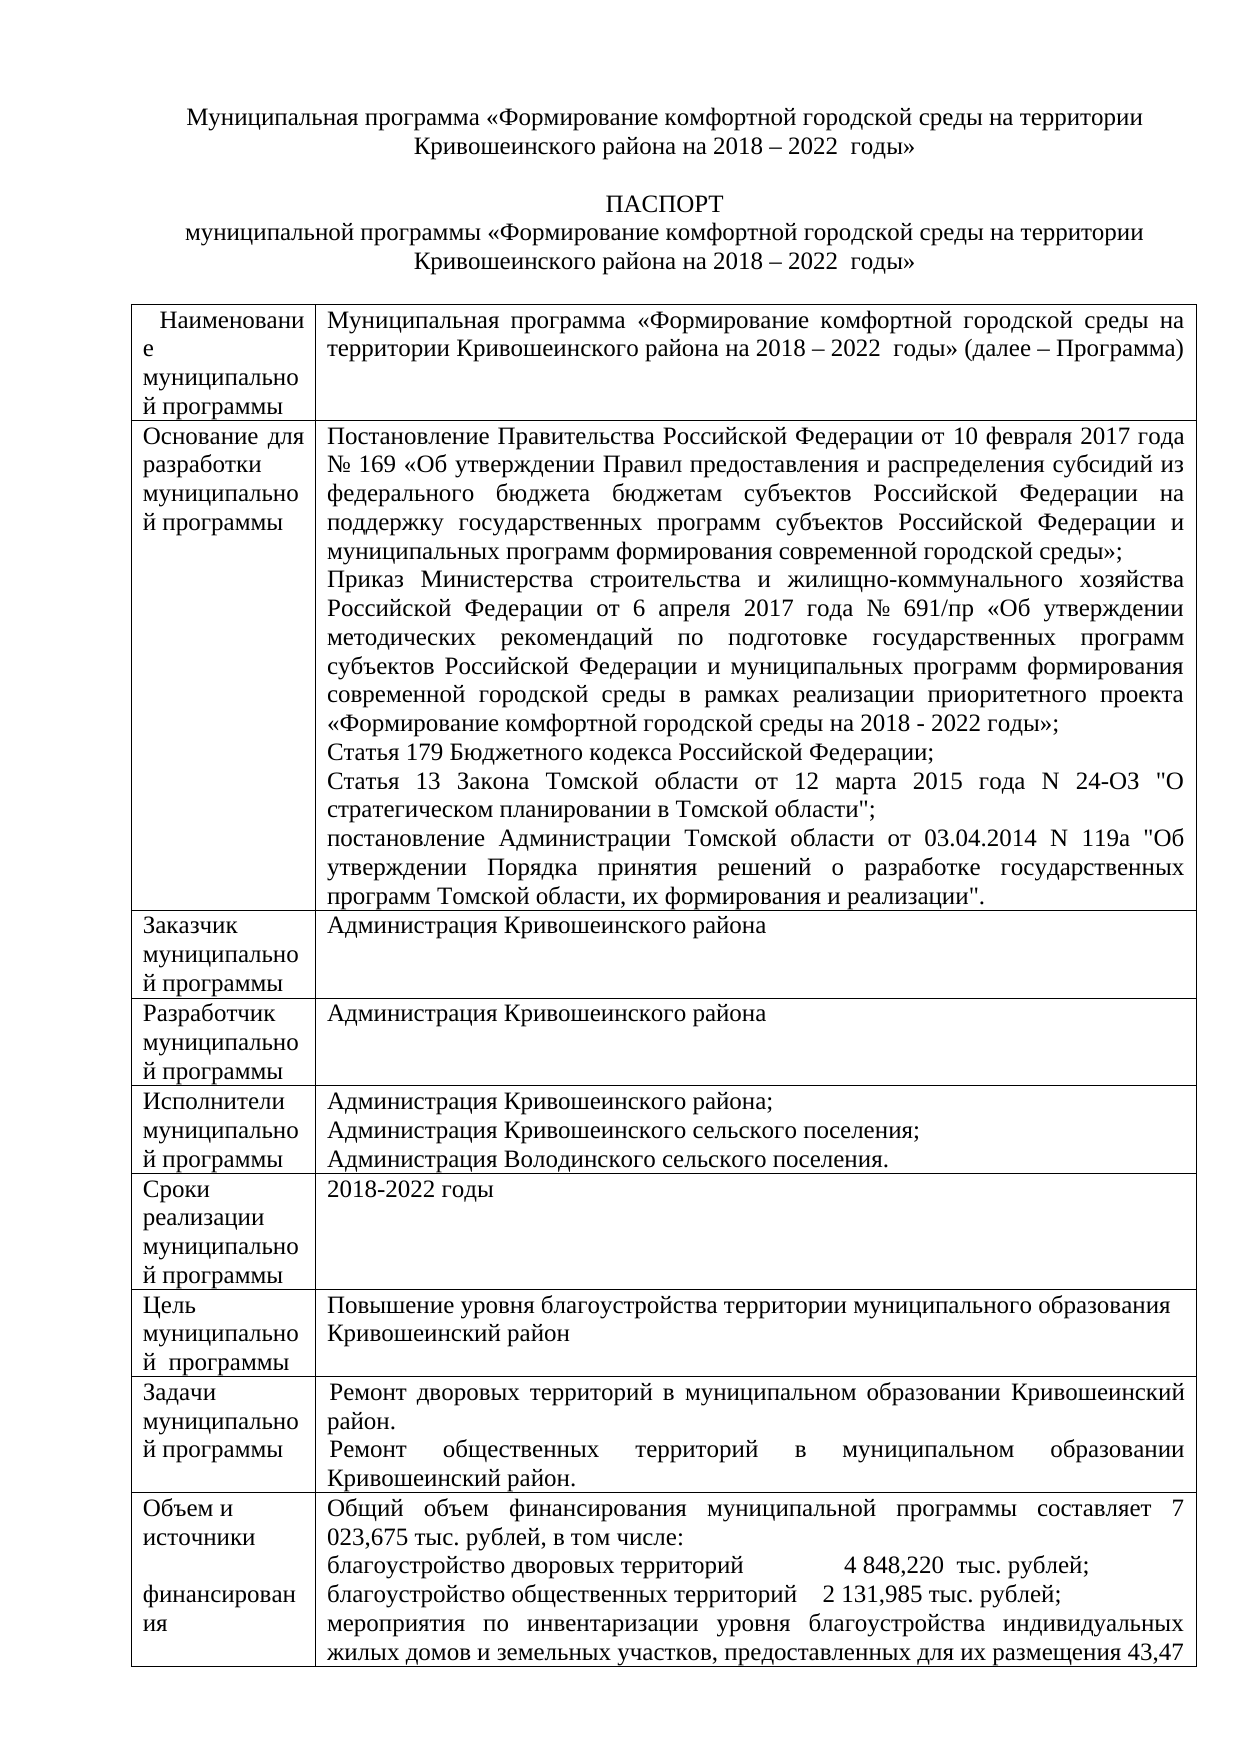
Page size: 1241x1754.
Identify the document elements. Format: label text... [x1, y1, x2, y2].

table_cell Задачи муниципальной программы [132, 1377, 315, 1492]
table_cell Администрация Кривошеинского района; Администрация Кривошеинского сельского поселения; Администрация Володинского сельского поселения. [316, 1086, 1196, 1173]
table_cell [132, 1493, 315, 1666]
table_cell Основание для разработки муниципальной программы [132, 421, 315, 909]
table_cell Сроки реализации муниципальной программы [132, 1174, 315, 1289]
table_cell 2018-2022 годы [316, 1174, 1196, 1289]
table_cell Повышение уровня благоустройства территории муниципального образования Кривошеинский район [316, 1290, 1196, 1376]
text ПАСПОРТ [177, 189, 1152, 217]
text муниципальной программы «Формирование комфортной городской среды на территории Кривошеинского района на 2018 – 2022 годы» [177, 217, 1152, 275]
table_header Муниципальная программа «Формирование комфортной городской среды на территории Кривошеинского района на 2018 – 2022 годы» (далее – Программа) [316, 305, 1196, 420]
text Муниципальная программа «Формирование комфортной городской среды на территории Кривошеинского района на 2018 – 2022 годы» [177, 102, 1152, 160]
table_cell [316, 1493, 1196, 1666]
table_cell Цель муниципальной программы [132, 1290, 315, 1376]
table_cell Администрация Кривошеинского района [316, 999, 1196, 1085]
table_cell Постановление Правительства Российской Федерации от 10 февраля 2017 года № 169 «Об утверждении Правил предоставления и распределения субсидий из федерального бюджета бюджетам субъектов Российской Федерации на поддержку государственных программ субъектов Российской Федерации и муниципальных программ формирования современной городской среды»; Приказ Министерства строительства и жилищно-коммунального хозяйства Российской Федерации от 6 апреля 2017 года № 691/пр «Об утверждении методических рекомендаций по подготовке государственных программ субъектов Российской Федерации и муниципальных программ формирования современной городской среды в рамках реализации приоритетного проекта «Формирование комфортной городской среды на 2018 - 2022 годы»; Статья 179 Бюджетного кодекса Российской Федерации; Статья 13 Закона Томской области от 12 марта 2015 года N 24-ОЗ "О стратегическом планировании в Томской области"; постановление Администрации Томской области от 03.04.2014 N 119а "Об утверждении Порядка принятия решений о разработке государственных программ Томской области, их формирования и реализации". [316, 421, 1196, 909]
table_header Наименование муниципальной программы [132, 305, 315, 420]
table_cell Разработчик муниципальной программы [132, 999, 315, 1085]
table_cell Администрация Кривошеинского района [316, 911, 1196, 997]
table_cell Исполнители муниципальной программы [132, 1086, 315, 1173]
table_cell Заказчик муниципальной программы [132, 911, 315, 997]
table_cell Ремонт дворовых территорий в муниципальном образовании Кривошеинский район. Ремонт общественных территорий в муниципальном образовании Кривошеинский район. [316, 1377, 1196, 1492]
